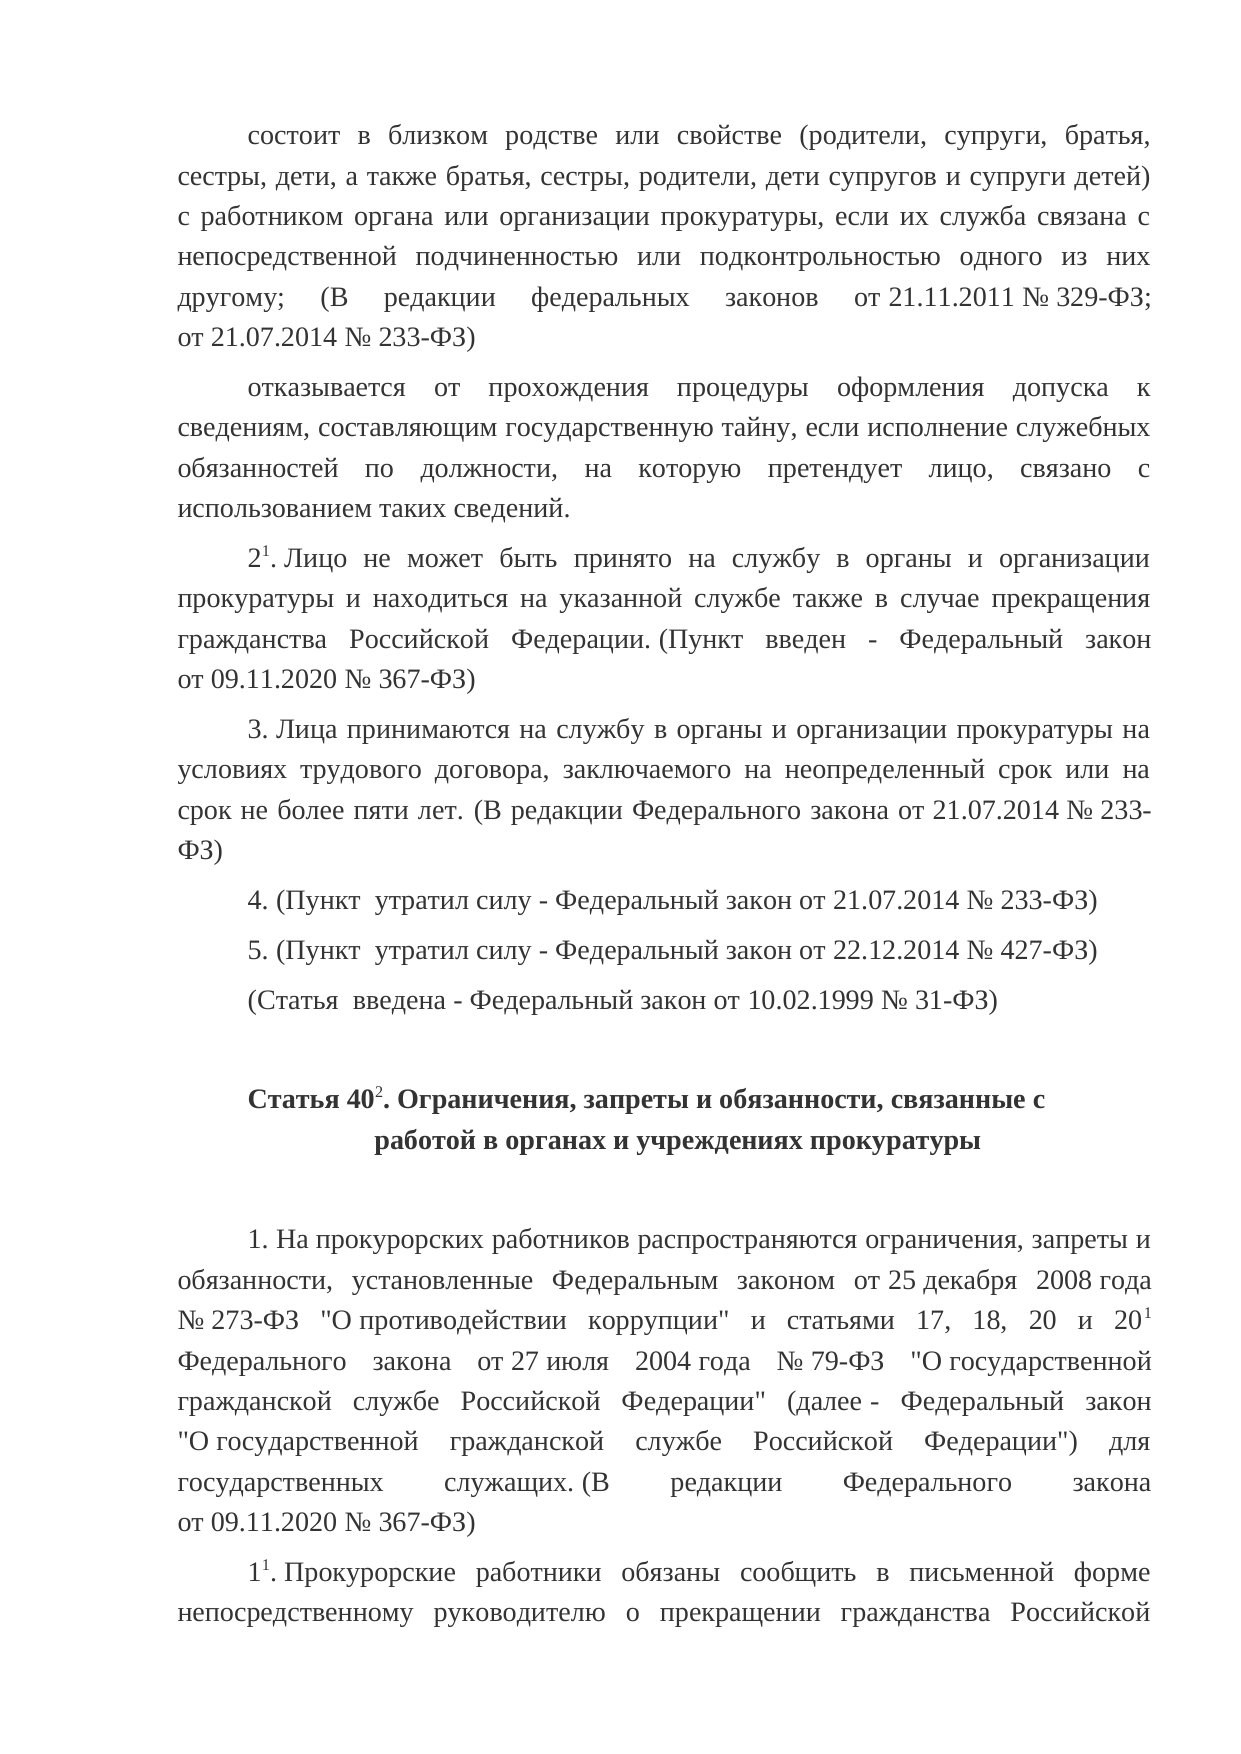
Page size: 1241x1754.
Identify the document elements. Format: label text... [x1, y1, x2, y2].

text 4. (Пункт утратил силу - Федеральный закон от 21.07.2014 № 233-ФЗ) [177, 883, 1152, 916]
text состоит в близком родстве или свойстве (родители, супруги, братья, сестры, дети, а также братья, сестры, родители, дети супругов и супруги детей) с работником органа или организации прокуратуры, если их служба связана с непосредственной подчиненностью или подконтрольностью одного из них другому; (В редакции федеральных законов от 21.11.2011 № 329-ФЗ; от 21.07.2014 № 233-ФЗ) [177, 118, 1152, 353]
text Статья 402. Ограничения, запреты и обязанности, связанные с работой в органах и учреждениях прокуратуры [247, 1082, 1152, 1155]
text 5. (Пункт утратил силу - Федеральный закон от 22.12.2014 № 427-ФЗ) [177, 933, 1152, 965]
text 1. На прокурорских работников распространяются ограничения, запреты и обязанности, установленные Федеральным законом от 25 декабря 2008 года № 273-ФЗ "О противодействии коррупции" и статьями 17, 18, 20 и 201 Федерального закона от 27 июля 2004 года № 79-ФЗ "О государственной гражданской службе Российской Федерации" (далее - Федеральный закон "О государственной гражданской службе Российской Федерации") для государственных служащих. (В редакции Федерального закона от 09.11.2020 № 367-ФЗ) [177, 1222, 1152, 1538]
text (Статья введена - Федеральный закон от 10.02.1999 № 31-ФЗ) [177, 983, 1152, 1015]
text 21. Лицо не может быть принято на службу в органы и организации прокуратуры и находиться на указанной службе также в случае прекращения гражданства Российской Федерации. (Пункт введен - Федеральный закон от 09.11.2020 № 367-ФЗ) [177, 541, 1152, 695]
text 3. Лица принимаются на службу в органы и организации прокуратуры на условиях трудового договора, заключаемого на неопределенный срок или на срок не более пяти лет. (В редакции Федерального закона от 21.07.2014 № 233-ФЗ) [177, 712, 1152, 866]
text отказывается от прохождения процедуры оформления допуска к сведениям, составляющим государственную тайну, если исполнение служебных обязанностей по должности, на которую претендует лицо, связано с использованием таких сведений. [177, 370, 1152, 524]
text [177, 1555, 1152, 1628]
